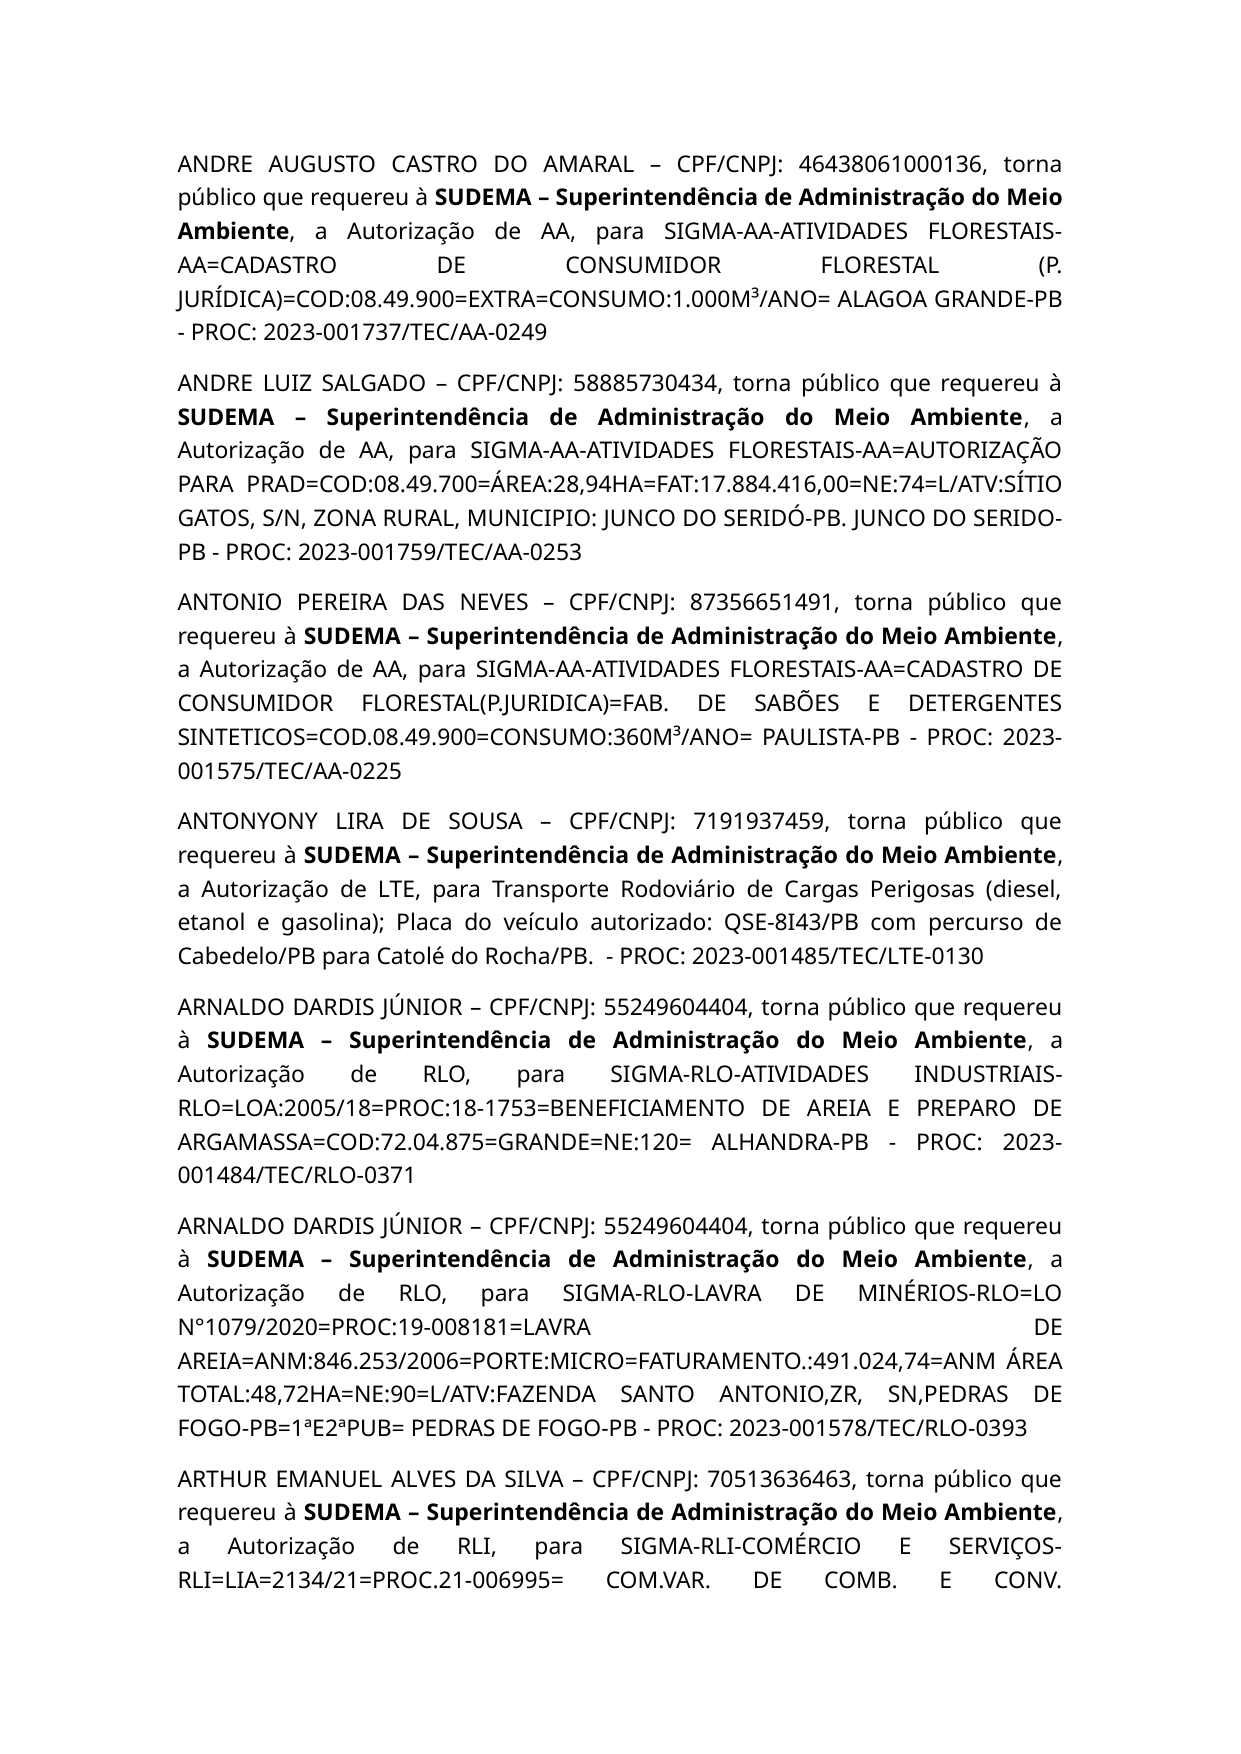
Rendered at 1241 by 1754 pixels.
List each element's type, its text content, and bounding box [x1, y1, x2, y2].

text ARNALDO DARDIS JÚNIOR – CPF/CNPJ: 55249604404, torna público que requereu à SUDEMA – Superintendência de Administração do Meio Ambiente, a Autorização de RLO, para SIGMA-RLO-LAVRA DE MINÉRIOS-RLO=LO N°1079/2020=PROC:19-008181=LAVRA DE AREIA=ANM:846.253/2006=PORTE:MICRO=FATURAMENTO.:491.024,74=ANM ÁREA TOTAL:48,72HA=NE:90=L/ATV:FAZENDA SANTO ANTONIO,ZR, SN,PEDRAS DE FOGO-PB=1ªE2ªPUB= PEDRAS DE FOGO-PB - PROC: 2023-001578/TEC/RLO-0393 [177, 1210, 1063, 1443]
text ARNALDO DARDIS JÚNIOR – CPF/CNPJ: 55249604404, torna público que requereu à SUDEMA – Superintendência de Administração do Meio Ambiente, a Autorização de RLO, para SIGMA-RLO-ATIVIDADES INDUSTRIAIS-RLO=LOA:2005/18=PROC:18-1753=BENEFICIAMENTO DE AREIA E PREPARO DE ARGAMASSA=COD:72.04.875=GRANDE=NE:120= ALHANDRA-PB - PROC: 2023-001484/TEC/RLO-0371 [177, 991, 1063, 1191]
text ANDRE AUGUSTO CASTRO DO AMARAL – CPF/CNPJ: 46438061000136, torna público que requereu à SUDEMA – Superintendência de Administração do Meio Ambiente, a Autorização de AA, para SIGMA-AA-ATIVIDADES FLORESTAIS-AA=CADASTRO DE CONSUMIDOR FLORESTAL (P. JURÍDICA)=COD:08.49.900=EXTRA=CONSUMO:1.000M³/ANO= ALAGOA GRANDE-PB - PROC: 2023-001737/TEC/AA-0249 [177, 148, 1063, 348]
text ANDRE LUIZ SALGADO – CPF/CNPJ: 58885730434, torna público que requereu à SUDEMA – Superintendência de Administração do Meio Ambiente, a Autorização de AA, para SIGMA-AA-ATIVIDADES FLORESTAIS-AA=AUTORIZAÇÃO PARA PRAD=COD:08.49.700=ÁREA:28,94HA=FAT:17.884.416,00=NE:74=L/ATV:SÍTIO GATOS, S/N, ZONA RURAL, MUNICIPIO: JUNCO DO SERIDÓ-PB. JUNCO DO SERIDO-PB - PROC: 2023-001759/TEC/AA-0253 [177, 367, 1063, 567]
text ANTONYONY LIRA DE SOUSA – CPF/CNPJ: 7191937459, torna público que requereu à SUDEMA – Superintendência de Administração do Meio Ambiente, a Autorização de LTE, para Transporte Rodoviário de Cargas Perigosas (diesel, etanol e gasolina); Placa do veículo autorizado: QSE-8I43/PB com percurso de Cabedelo/PB para Catolé do Rocha/PB. - PROC: 2023-001485/TEC/LTE-0130 [177, 805, 1063, 971]
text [177, 1463, 1063, 1595]
text ANTONIO PEREIRA DAS NEVES – CPF/CNPJ: 87356651491, torna público que requereu à SUDEMA – Superintendência de Administração do Meio Ambiente, a Autorização de AA, para SIGMA-AA-ATIVIDADES FLORESTAIS-AA=CADASTRO DE CONSUMIDOR FLORESTAL(P.JURIDICA)=FAB. DE SABÕES E DETERGENTES SINTETICOS=COD.08.49.900=CONSUMO:360M³/ANO= PAULISTA-PB - PROC: 2023-001575/TEC/AA-0225 [177, 586, 1063, 786]
